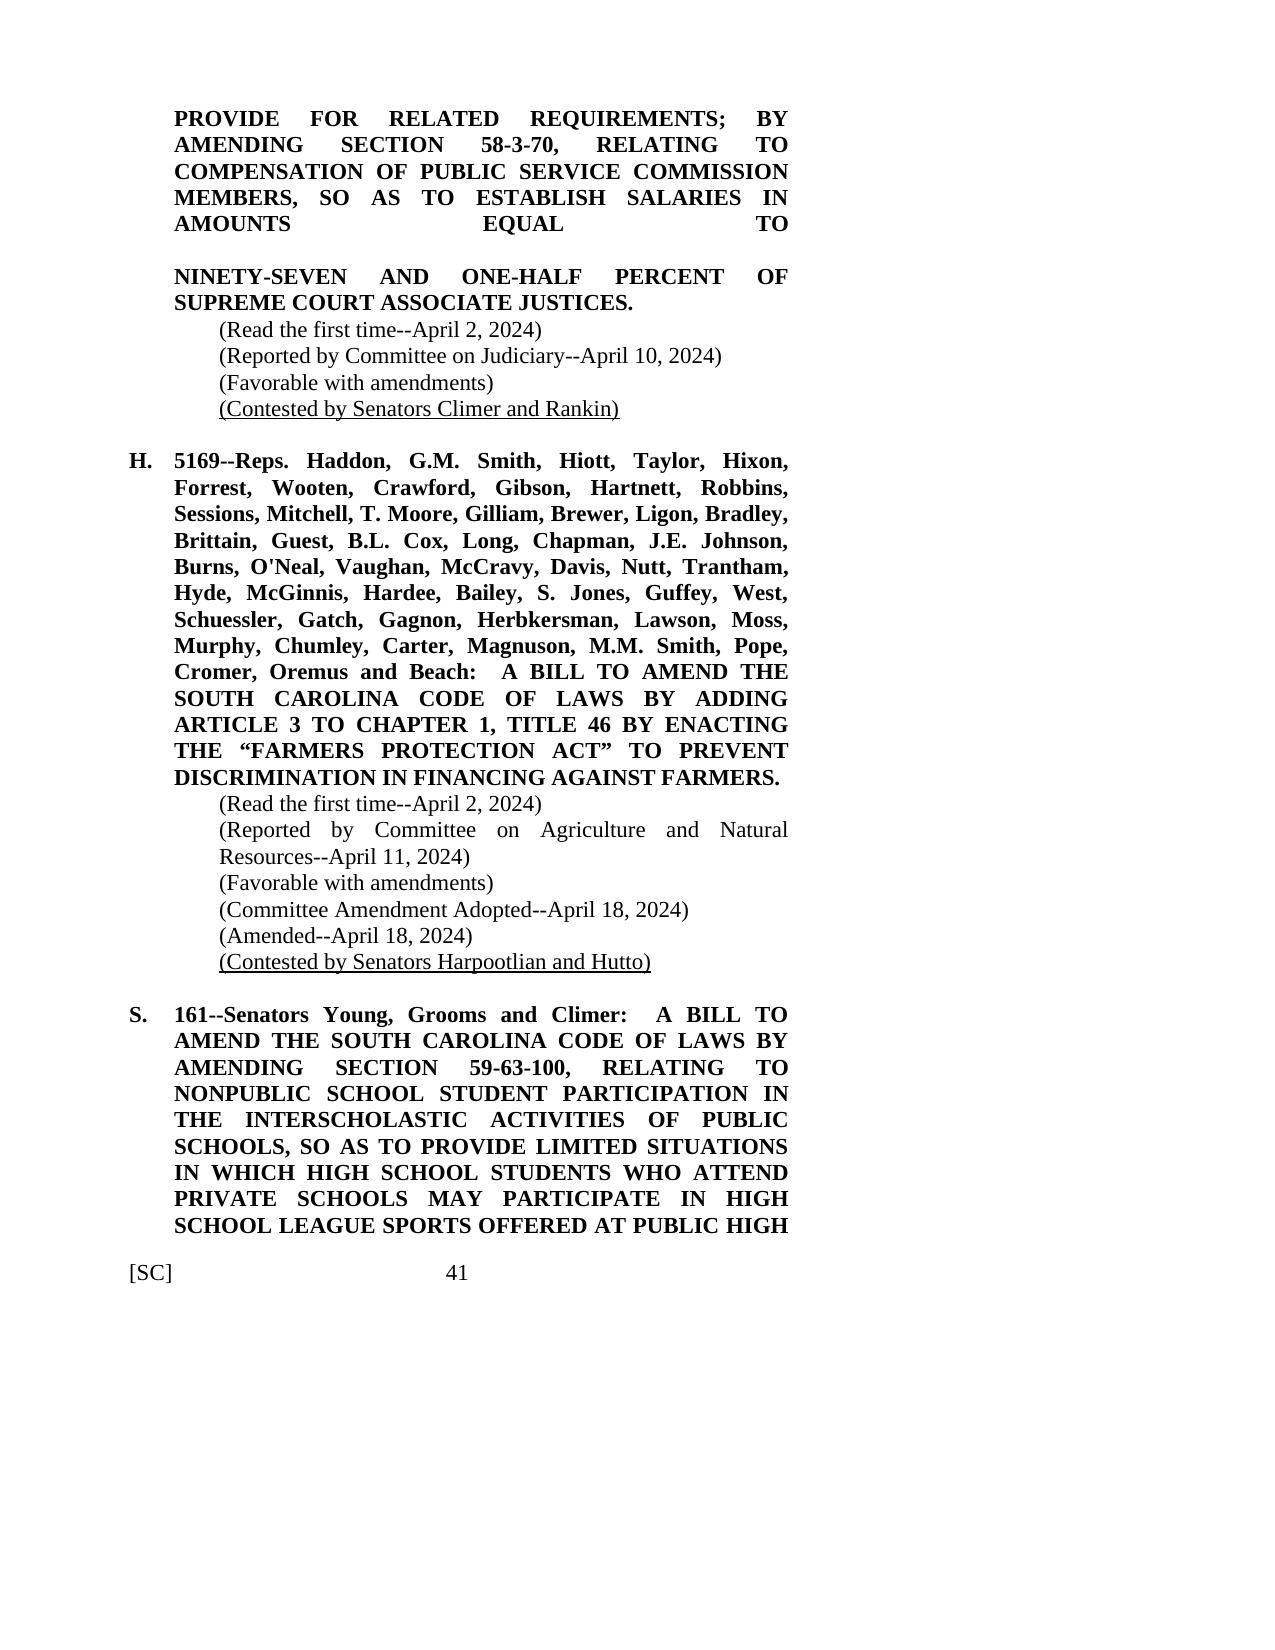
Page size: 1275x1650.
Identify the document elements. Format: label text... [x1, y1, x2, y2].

text (Contested by Senators Climer and Rankin) [219, 395, 789, 421]
text (Contested by Senators Harpootlian and Hutto) [219, 948, 789, 975]
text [129, 1001, 789, 1238]
text H. 5169--Reps. Haddon, G.M. Smith, Hiott, Taylor, Hixon, Forrest, Wooten, Crawford, Gibson, Hartnett, Robbins, Sessions, Mitchell, T. Moore, Gilliam, Brewer, Ligon, Bradley, Brittain, Guest, B.L. Cox, Long, Chapman, J.E. Johnson, Burns, O'Neal, Vaughan, McCravy, Davis, Nutt, Trantham, Hyde, McGinnis, Hardee, Bailey, S. Jones, Guffey, West, Schuessler, Gatch, Gagnon, Herbkersman, Lawson, Moss, Murphy, Chumley, Carter, Magnuson, M.M. Smith, Pope, Cromer, Oremus and Beach: A BILL TO AMEND THE SOUTH CAROLINA CODE OF LAWS BY ADDING ARTICLE 3 TO CHAPTER 1, TITLE 46 BY ENACTING THE “FARMERS PROTECTION ACT” TO PREVENT DISCRIMINATION IN FINANCING AGAINST FARMERS. [129, 448, 789, 790]
text (Committee Amendment Adopted--April 18, 2024) [219, 896, 789, 922]
text (Reported by Committee on Agriculture and Natural Resources--April 11, 2024) [219, 817, 789, 869]
text (Reported by Committee on Judiciary--April 10, 2024) [219, 342, 789, 368]
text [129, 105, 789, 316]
text (Read the first time--April 2, 2024) [219, 316, 789, 342]
text (Favorable with amendments) [219, 368, 789, 395]
text (Amended--April 18, 2024) [219, 922, 789, 948]
text (Favorable with amendments) [219, 869, 789, 896]
text (Read the first time--April 2, 2024) [219, 790, 789, 817]
